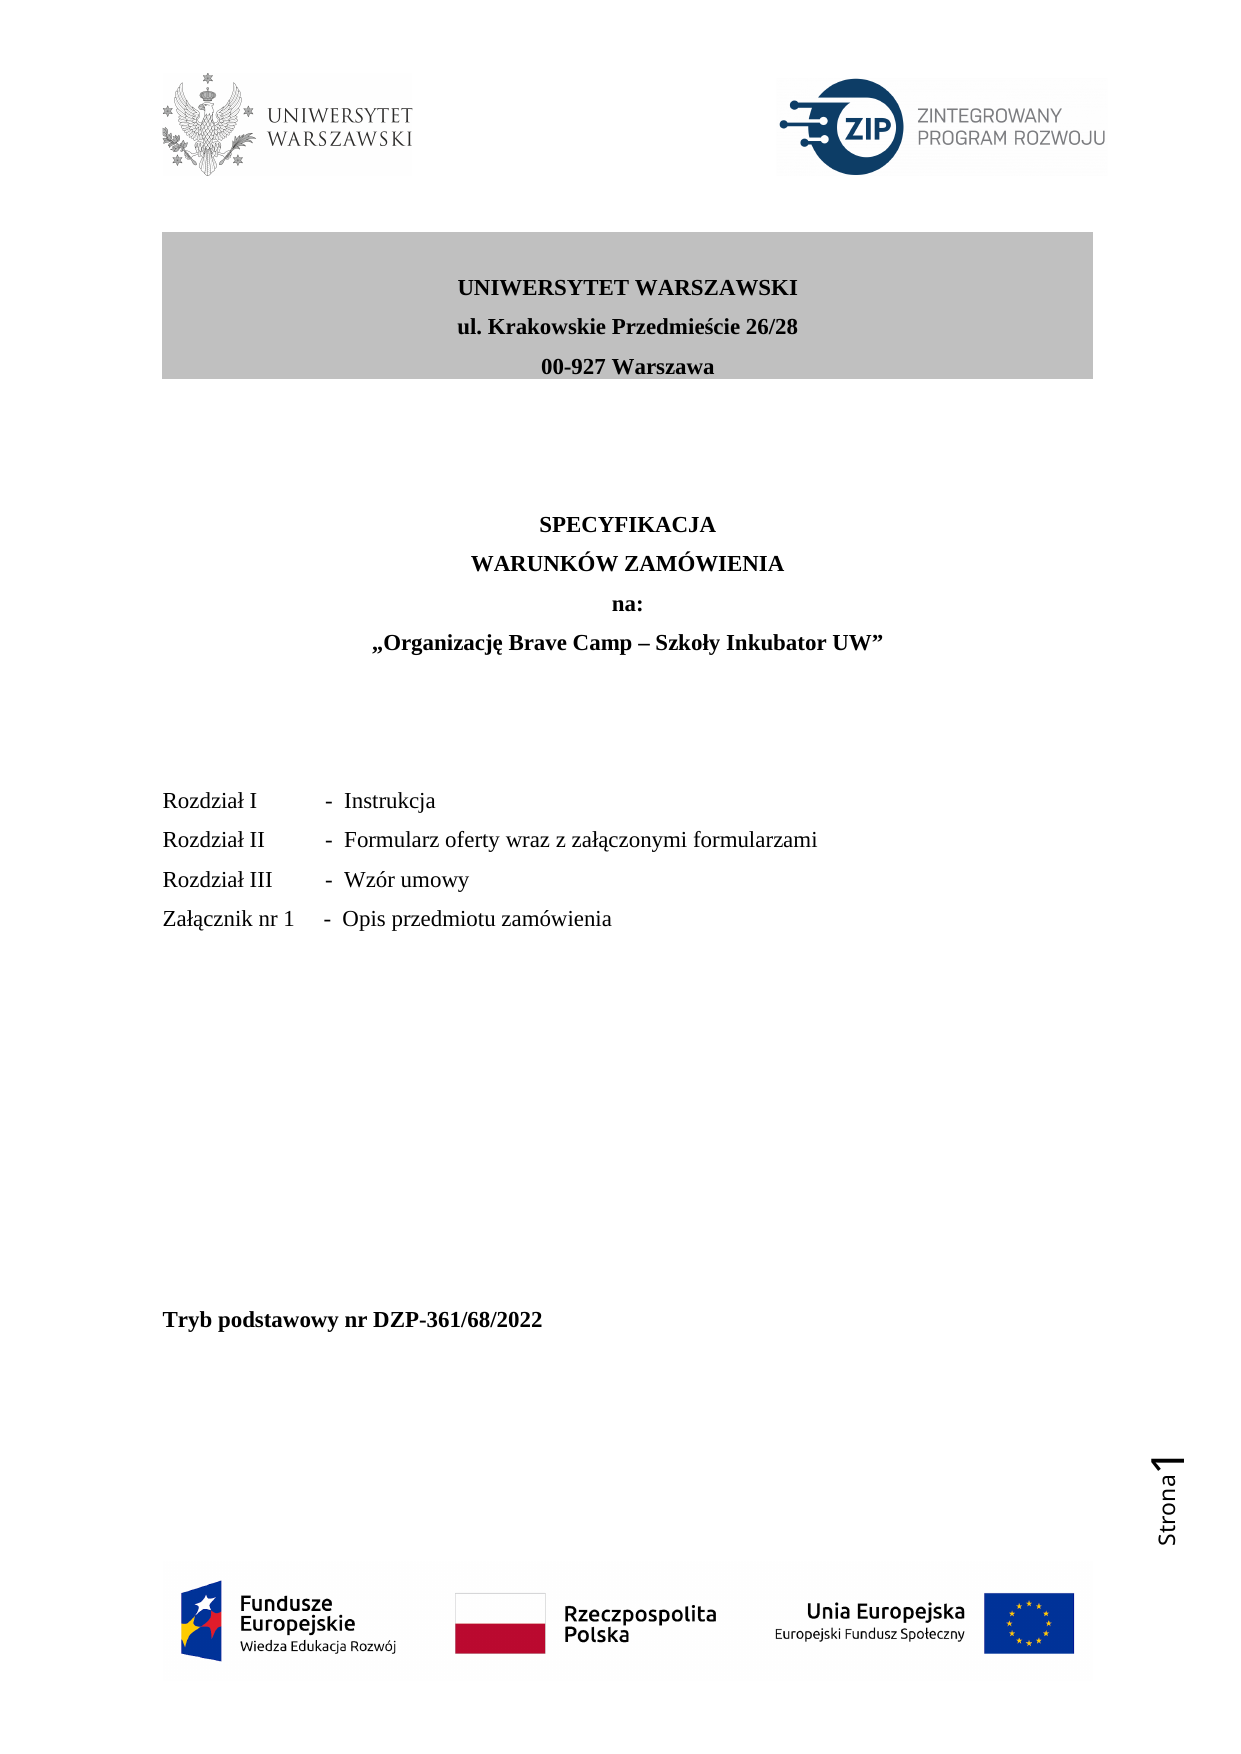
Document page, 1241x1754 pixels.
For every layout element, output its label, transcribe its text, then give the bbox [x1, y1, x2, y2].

text UNIWERSYTET WARSZAWSKI [162, 274, 1093, 300]
text Rozdział I - Instrukcja [162, 787, 1093, 813]
text ul. Krakowskie Przedmieście 26/28 [162, 313, 1093, 339]
text na: [162, 589, 1093, 616]
picture [162, 1561, 1093, 1681]
text Tryb podstawowy nr DZP-361/68/2022 [162, 1306, 1093, 1332]
picture [162, 73, 413, 176]
text WARUNKÓW ZAMÓWIENIA [162, 550, 1093, 576]
text Rozdział II - Formularz oferty wraz z załączonymi formularzami [162, 826, 1093, 853]
text „Organizację Brave Camp – Szkoły Inkubator UW” [162, 629, 1093, 655]
text Załącznik nr 1 - Opis przedmiotu zamówienia [162, 905, 1093, 932]
text SPECYFIKACJA [162, 511, 1093, 537]
text 00-927 Warszawa [162, 353, 1093, 379]
picture [776, 78, 1108, 176]
text Rozdział III - Wzór umowy [162, 866, 1093, 892]
